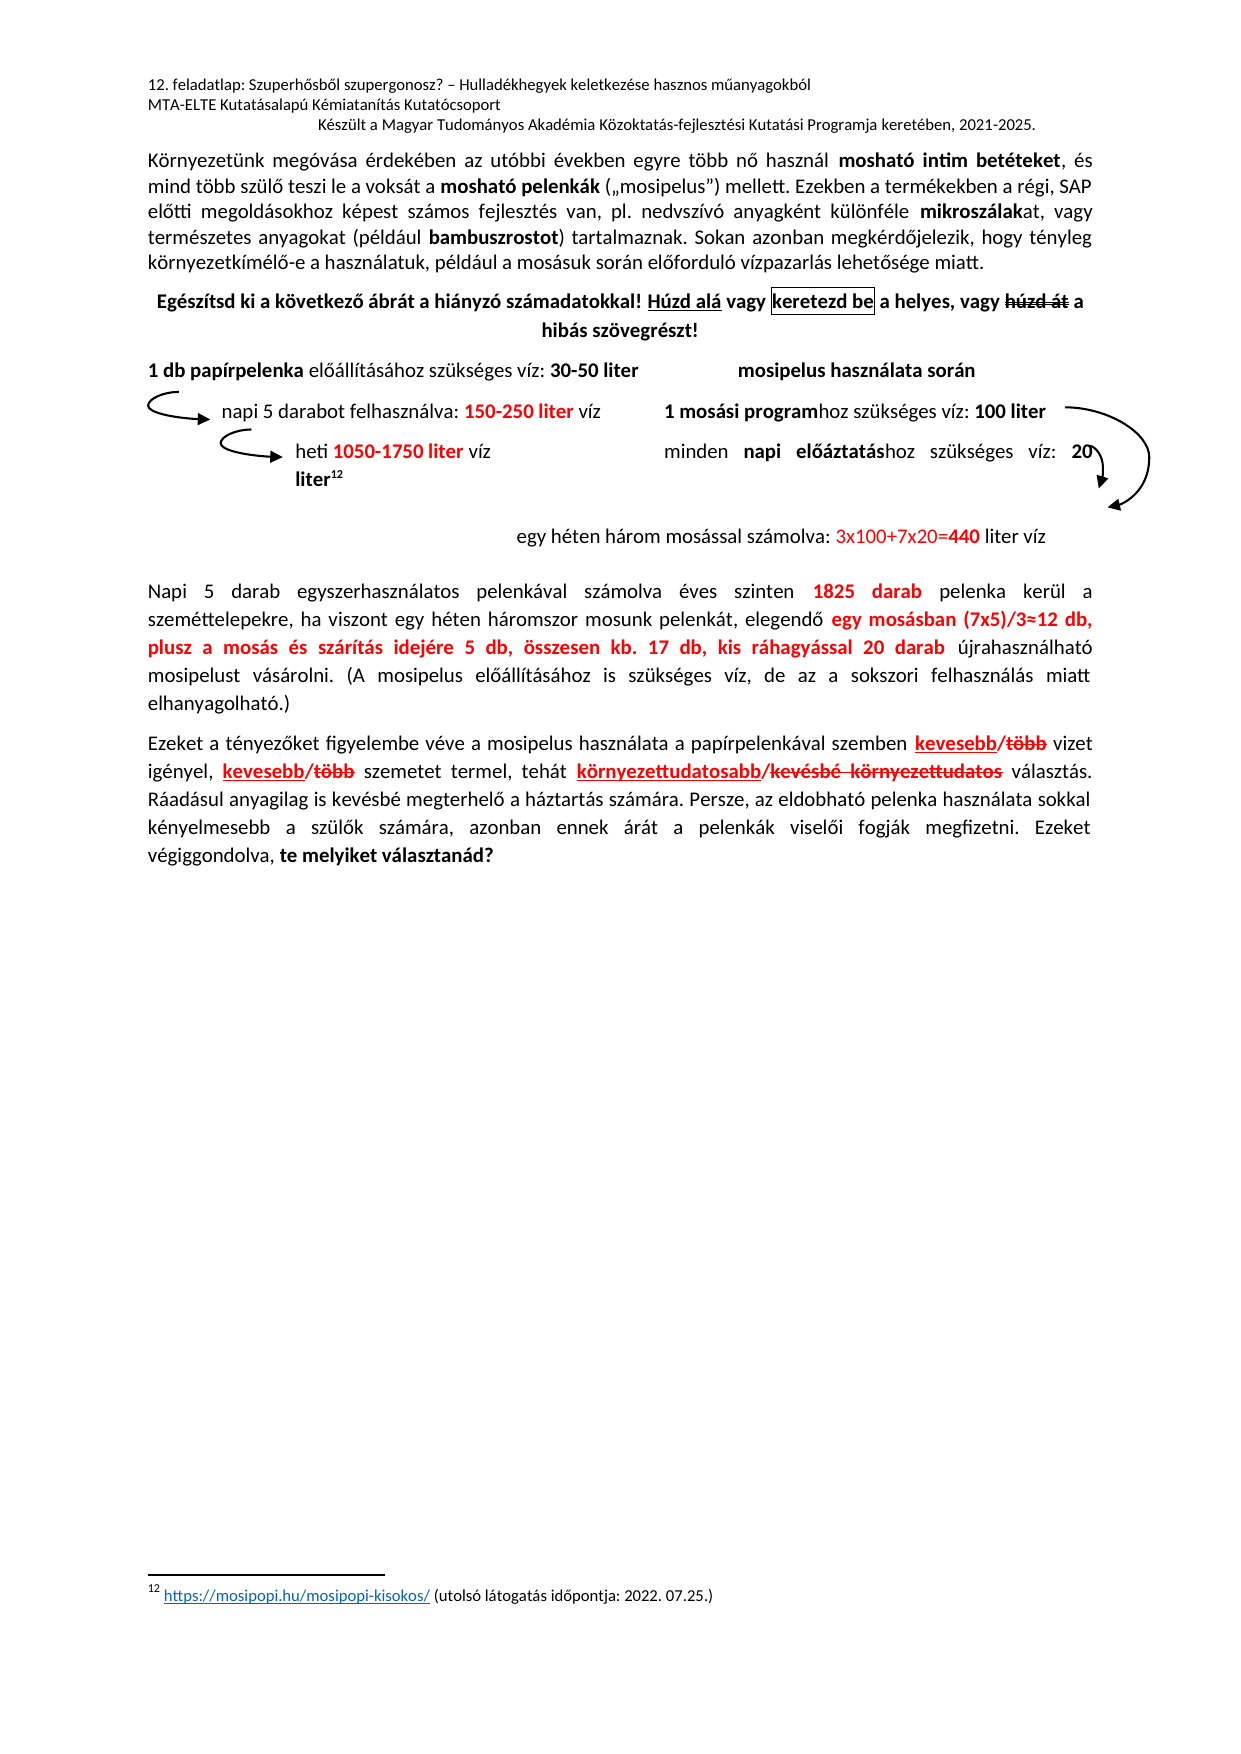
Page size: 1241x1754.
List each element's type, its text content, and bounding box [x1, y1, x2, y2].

text Egészítsd ki a következő ábrát a hiányzó számadatokkal! Húzd alá vagy keretezd be a helyes, vagy húzd át a hibás szövegrészt! [148, 287, 1093, 343]
text egy héten három mosással számolva: 3x100+7x20=440 liter víz [148, 523, 1093, 549]
text Napi 5 darab egyszerhasználatos pelenkával számolva éves szinten 1825 darab pelenka kerül a szeméttelepekre, ha viszont egy héten háromszor mosunk pelenkát, elegendő egy mosásban (7x5)/3≈12 db, plusz a mosás és szárítás idejére 5 db, összesen kb. 17 db, kis ráhagyással 20 darab újrahasználható mosipelust vásárolni. (A mosipelus előállításához is szükséges víz, de az a sokszori felhasználás miatt elhanyagolható.) [148, 578, 1093, 715]
text Ezeket a tényezőket figyelembe véve a mosipelus használata a papírpelenkával szemben kevesebb/több vizet igényel, kevesebb/több szemetet termel, tehát környezettudatosabb/kevésbé környezettudatos választás. Ráadásul anyagilag is kevésbé megterhelő a háztartás számára. Persze, az eldobható pelenka használata sokkal kényelmesebb a szülők számára, azonban ennek árát a pelenkák viselői fogják megfizetni. Ezeket végiggondolva, te melyiket választanád? [148, 730, 1093, 867]
text 1 db papírpelenka előállításához szükséges víz: 30-50 liter mosipelus használata során [148, 358, 1093, 383]
text heti 1050-1750 liter víz minden napi előáztatáshoz szükséges víz: 20 liter [295, 438, 1093, 492]
text napi 5 darabot felhasználva: 150-250 liter víz 1 mosási programhoz szükséges víz: 100 liter [150, 398, 1093, 423]
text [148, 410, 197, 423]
text Környezetünk megóvása érdekében az utóbbi években egyre több nő használ mosható intim betéteket, és mind több szülő teszi le a voksát a mosható pelenkák („mosipelus”) mellett. Ezekben a termékekben a régi, SAP előtti megoldásokhoz képest számos fejlesztés van, pl. nedvszívó anyagként különféle mikroszálakat, vagy természetes anyagokat (például bambuszrostot) tartalmaznak. Sokan azonban megkérdőjelezik, hogy tényleg környezetkímélő-e a használatuk, például a mosásuk során előforduló vízpazarlás lehetősége miatt. [148, 148, 1093, 275]
